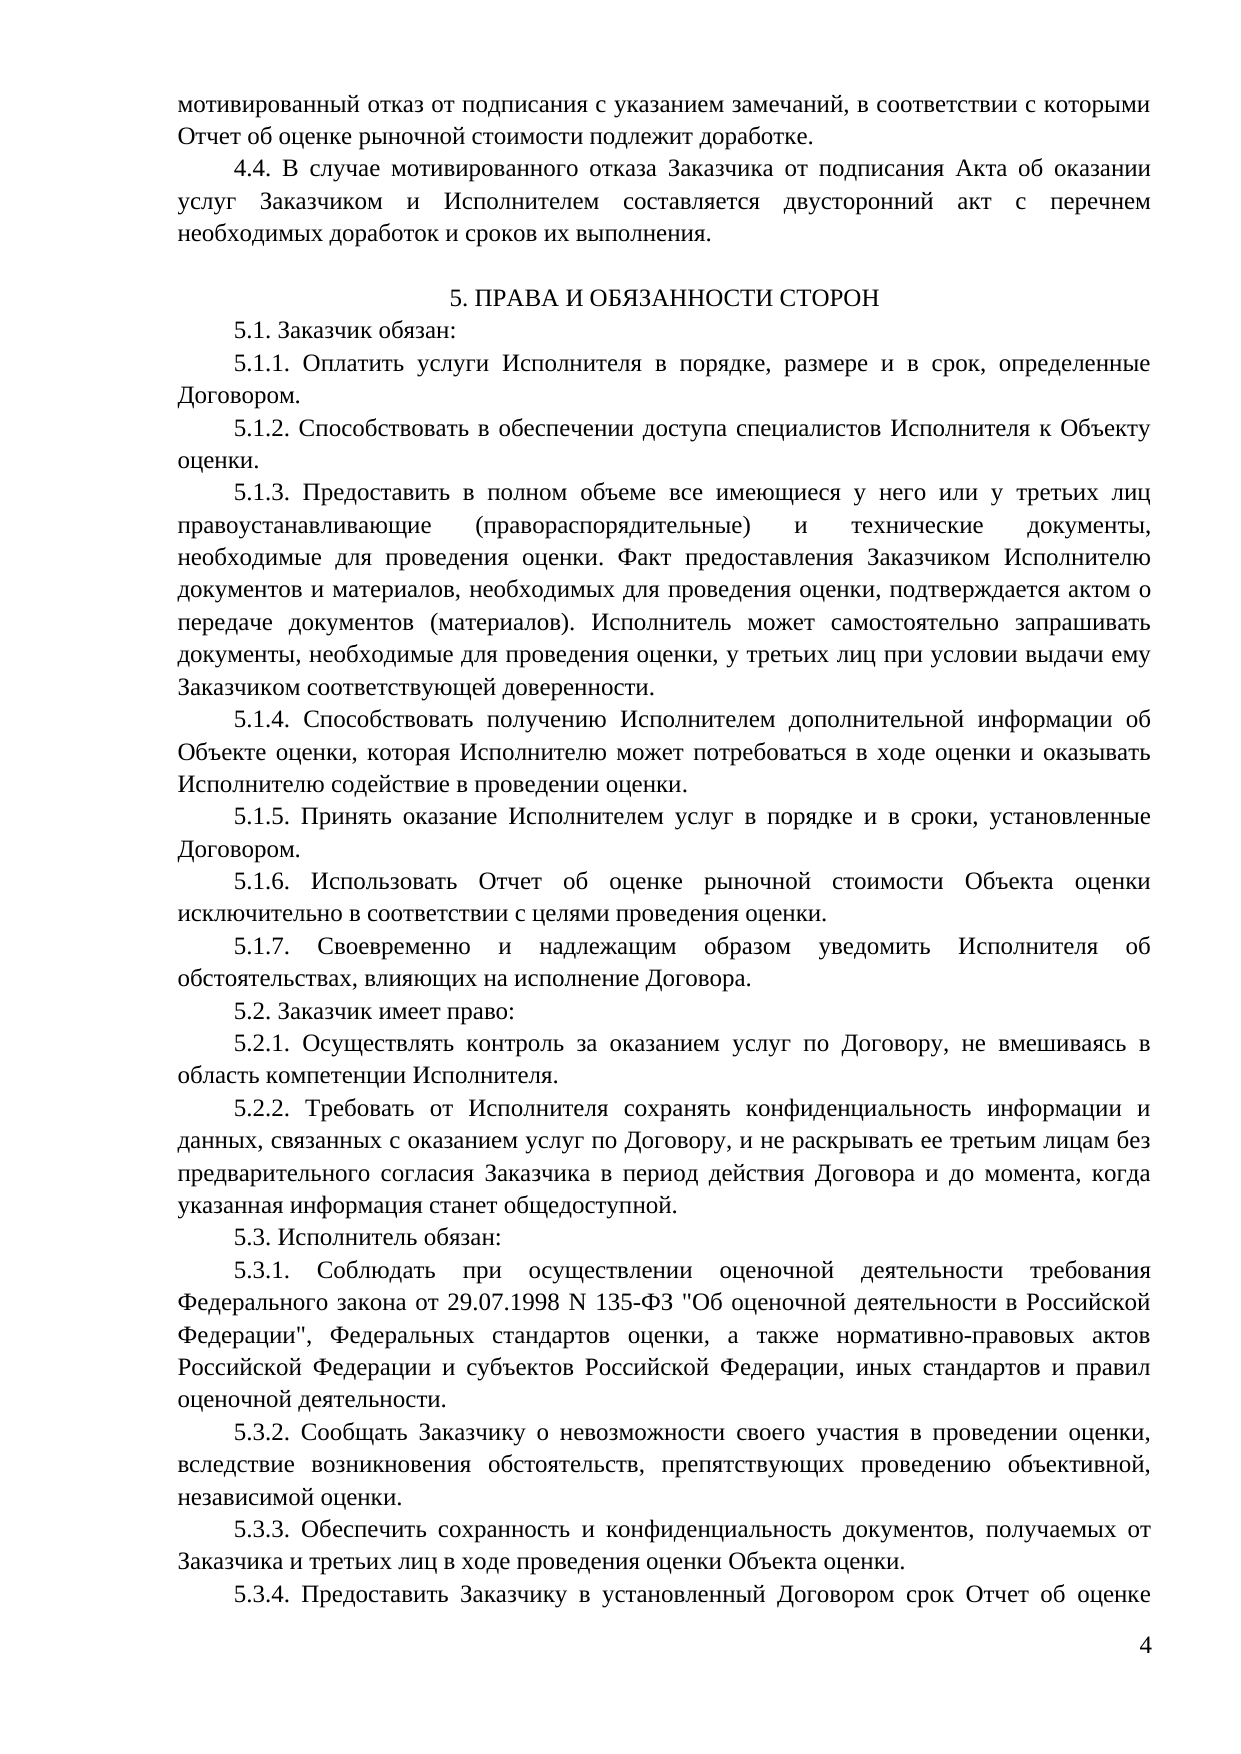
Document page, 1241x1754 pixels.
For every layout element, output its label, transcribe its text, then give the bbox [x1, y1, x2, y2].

text 5.2.1. Осуществлять контроль за оказанием услуг по Договору, не вмешиваясь в область компетенции Исполнителя. [177, 1028, 1152, 1089]
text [177, 89, 1152, 150]
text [177, 1579, 1152, 1608]
text 5.1.1. Оплатить услуги Исполнителя в порядке, размере и в срок, определенные Договором. [177, 348, 1152, 409]
text 5.3.2. Сообщать Заказчику о невозможности своего участия в проведении оценки, вследствие возникновения обстоятельств, препятствующих проведению объективной, независимой оценки. [177, 1417, 1152, 1510]
text 5.1.2. Способствовать в обеспечении доступа специалистов Исполнителя к Объекту оценки. [177, 413, 1152, 474]
text 4.4. В случае мотивированного отказа Заказчика от подписания Акта об оказании услуг Заказчиком и Исполнителем составляется двусторонний акт с перечнем необходимых доработок и сроков их выполнения. [177, 153, 1152, 247]
text 5.1.7. Своевременно и надлежащим образом уведомить Исполнителя об обстоятельствах, влияющих на исполнение Договора. [177, 931, 1152, 992]
text 5.1.6. Использовать Отчет об оценке рыночной стоимости Объекта оценки исключительно в соответствии с целями проведения оценки. [177, 866, 1152, 927]
text 5.3. Исполнитель обязан: [177, 1222, 1152, 1251]
text 5.1. Заказчик обязан: [177, 315, 1152, 344]
text 5. ПРАВА И ОБЯЗАННОСТИ СТОРОН [177, 283, 1152, 312]
text 5.3.3. Обеспечить сохранность и конфиденциальность документов, получаемых от Заказчика и третьих лиц в ходе проведения оценки Объекта оценки. [177, 1514, 1152, 1575]
text 5.1.4. Способствовать получению Исполнителем дополнительной информации об Объекте оценки, которая Исполнителю может потребоваться в ходе оценки и оказывать Исполнителю содействие в проведении оценки. [177, 704, 1152, 798]
text 5.1.3. Предоставить в полном объеме все имеющиеся у него или у третьих лиц правоустанавливающие (правораспорядительные) и технические документы, необходимые для проведения оценки. Факт предоставления Заказчиком Исполнителю документов и материалов, необходимых для проведения оценки, подтверждается актом о передаче документов (материалов). Исполнитель может самостоятельно запрашивать документы, необходимые для проведения оценки, у третьих лиц при условии выдачи ему Заказчиком соответствующей доверенности. [177, 477, 1152, 701]
text 5.2. Заказчик имеет право: [177, 996, 1152, 1024]
text 5.2.2. Требовать от Исполнителя сохранять конфиденциальность информации и данных, связанных с оказанием услуг по Договору, и не раскрывать ее третьим лицам без предварительного согласия Заказчика в период действия Договора и до момента, когда указанная информация станет общедоступной. [177, 1093, 1152, 1219]
text 5.3.1. Соблюдать при осуществлении оценочной деятельности требования Федерального закона от 29.07.1998 N 135-ФЗ "Об оценочной деятельности в Российской Федерации", Федеральных стандартов оценки, а также нормативно-правовых актов Российской Федерации и субъектов Российской Федерации, иных стандартов и правил оценочной деятельности. [177, 1255, 1152, 1413]
text 5.1.5. Принять оказание Исполнителем услуг в порядке и в сроки, установленные Договором. [177, 801, 1152, 862]
